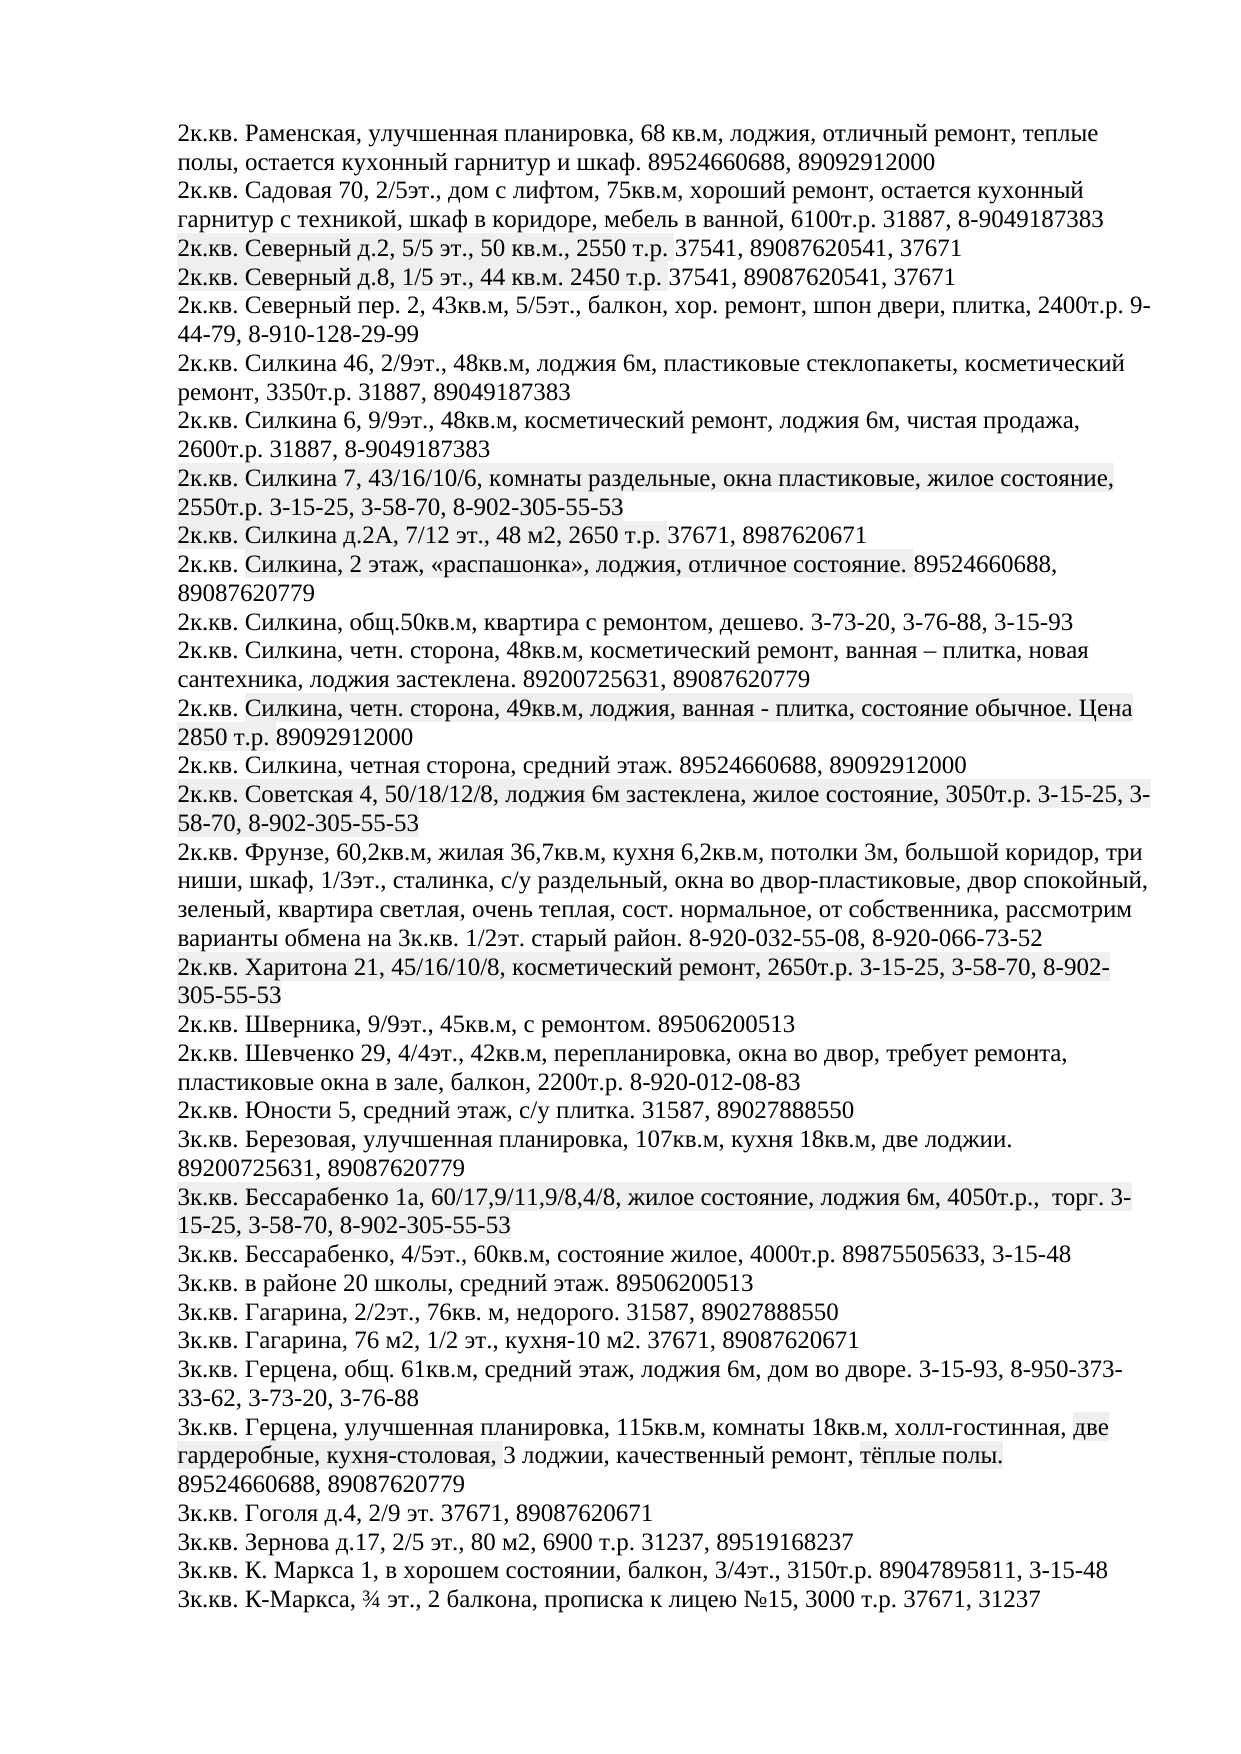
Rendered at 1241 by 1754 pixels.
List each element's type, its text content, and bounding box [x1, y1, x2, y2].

text 2к.кв. Юности 5, средний этаж, с/у плитка. 31587, 89027888550 [177, 1096, 1152, 1124]
text 2к.кв. Силкина, четн. сторона, 49кв.м, лоджия, ванная - плитка, состояние обычное. Цена 2850 т.р. 89092912000 [276, 693, 1152, 751]
text 2к.кв. Советская 4, 50/18/12/8, лоджия 6м застеклена, жилое состояние, 3050т.р. 3-15-25, 3-58-70, 8-902-305-55-53 [419, 779, 1152, 837]
text 2к.кв. Северный д.2, 5/5 эт., 50 кв.м., 2550 т.р. 37541, 89087620541, 37671 [674, 233, 1152, 262]
text 3к.кв. Березовая, улучшенная планировка, 107кв.м, кухня 18кв.м, две лоджии. 89200725631, 89087620779 [177, 1124, 1152, 1182]
text 3к.кв. Бессарабенко, 4/5эт., 60кв.м, состояние жилое, 4000т.р. 89875505633, 3-15-48 [177, 1239, 1152, 1268]
text 3к.кв. К-Маркса, ¾ эт., 2 балкона, прописка к лицею №15, 3000 т.р. 37671, 31237 [177, 1584, 1152, 1613]
text 3к.кв. Зернова д.17, 2/5 эт., 80 м2, 6900 т.р. 31237, 89519168237 [177, 1527, 1152, 1556]
text 2к.кв. Силкина 7, 43/16/10/6, комнаты раздельные, окна пластиковые, жилое состояние, 2550т.р. 3-15-25, 3-58-70, 8-902-305-55-53 [623, 463, 1152, 521]
text 2к.кв. Силкина 46, 2/9эт., 48кв.м, лоджия 6м, пластиковые стеклопакеты, косметический ремонт, 3350т.р. 31887, 89049187383 [177, 348, 1152, 406]
text 3к.кв. Гагарина, 2/2эт., 76кв. м, недорого. 31587, 89027888550 [177, 1297, 1152, 1326]
text 2к.кв. Северный д.8, 1/5 эт., 44 кв.м. 2450 т.р. 37541, 89087620541, 37671 [668, 262, 1152, 291]
text 2к.кв. Силкина д.2А, 7/12 эт., 48 м2, 2650 т.р. 37671, 8987620671 [667, 521, 1152, 549]
text 2к.кв. Шевченко 29, 4/4эт., 42кв.м, перепланировка, окна во двор, требует ремонта, пластиковые окна в зале, балкон, 2200т.р. 8-920-012-08-83 [177, 1038, 1152, 1096]
text 2к.кв. Силкина, общ.50кв.м, квартира с ремонтом, дешево. 3-73-20, 3-76-88, 3-15-93 [177, 607, 1152, 636]
text 3к.кв. К. Маркса 1, в хорошем состоянии, балкон, 3/4эт., 3150т.р. 89047895811, 3-15-48 [177, 1556, 1152, 1584]
text 2к.кв. Силкина 6, 9/9эт., 48кв.м, косметический ремонт, лоджия 6м, чистая продажа, 2600т.р. 31887, 8-9049187383 [177, 406, 1152, 463]
text 3к.кв. в районе 20 школы, средний этаж. 89506200513 [177, 1268, 1152, 1297]
text 2к.кв. Силкина, четная сторона, средний этаж. 89524660688, 89092912000 [177, 751, 1152, 779]
text 2к.кв. Раменская, улучшенная планировка, 68 кв.м, лоджия, отличный ремонт, теплые полы, остается кухонный гарнитур и шкаф. 89524660688, 89092912000 [177, 118, 1152, 176]
text 3к.кв. Гагарина, 76 м2, 1/2 эт., кухня-10 м2. 37671, 89087620671 [177, 1326, 1152, 1354]
text 2к.кв. Силкина, четн. сторона, 48кв.м, косметический ремонт, ванная – плитка, новая сантехника, лоджия застеклена. 89200725631, 89087620779 [177, 636, 1152, 693]
text 2к.кв. Харитона 21, 45/16/10/8, косметический ремонт, 2650т.р. 3-15-25, 3-58-70, 8-902-305-55-53 [281, 952, 1152, 1009]
text 2к.кв. Фрунзе, 60,2кв.м, жилая 36,7кв.м, кухня 6,2кв.м, потолки 3м, большой коридор, три ниши, шкаф, 1/3эт., сталинка, с/у раздельный, окна во двор-пластиковые, двор спокойный, зеленый, квартира светлая, очень теплая, сост. нормальное, от собственника, рассмотрим варианты обмена на 3к.кв. 1/2эт. старый район. 8-920-032-55-08, 8-920-066-73-52 [177, 837, 1152, 952]
text 2к.кв. Силкина, 2 этаж, «распашонка», лоджия, отличное состояние. 89524660688, 89087620779 [177, 549, 1152, 607]
text 2к.кв. Шверника, 9/9эт., 45кв.м, с ремонтом. 89506200513 [177, 1009, 1152, 1038]
text 3к.кв. Герцена, улучшенная планировка, 115кв.м, комнаты 18кв.м, холл-гостинная, две гардеробные, кухня-столовая, 3 лоджии, качественный ремонт, тёплые полы. 89524660688, 89087620779 [177, 1412, 1152, 1498]
text 2к.кв. Садовая 70, 2/5эт., дом с лифтом, 75кв.м, хороший ремонт, остается кухонный гарнитур с техникой, шкаф в коридоре, мебель в ванной, 6100т.р. 31887, 8-9049187383 [177, 176, 1152, 233]
text 3к.кв. Герцена, общ. 61кв.м, средний этаж, лоджия 6м, дом во дворе. 3-15-93, 8-950-373-33-62, 3-73-20, 3-76-88 [177, 1354, 1152, 1412]
text 3к.кв. Бессарабенко 1а, 60/17,9/11,9/8,4/8, жилое состояние, лоджия 6м, 4050т.р., торг. 3-15-25, 3-58-70, 8-902-305-55-53 [511, 1182, 1152, 1239]
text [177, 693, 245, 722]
text 3к.кв. Гоголя д.4, 2/9 эт. 37671, 89087620671 [177, 1498, 1152, 1527]
text 2к.кв. Северный пер. 2, 43кв.м, 5/5эт., балкон, хор. ремонт, шпон двери, плитка, 2400т.р. 9-44-79, 8-910-128-29-99 [177, 291, 1152, 348]
